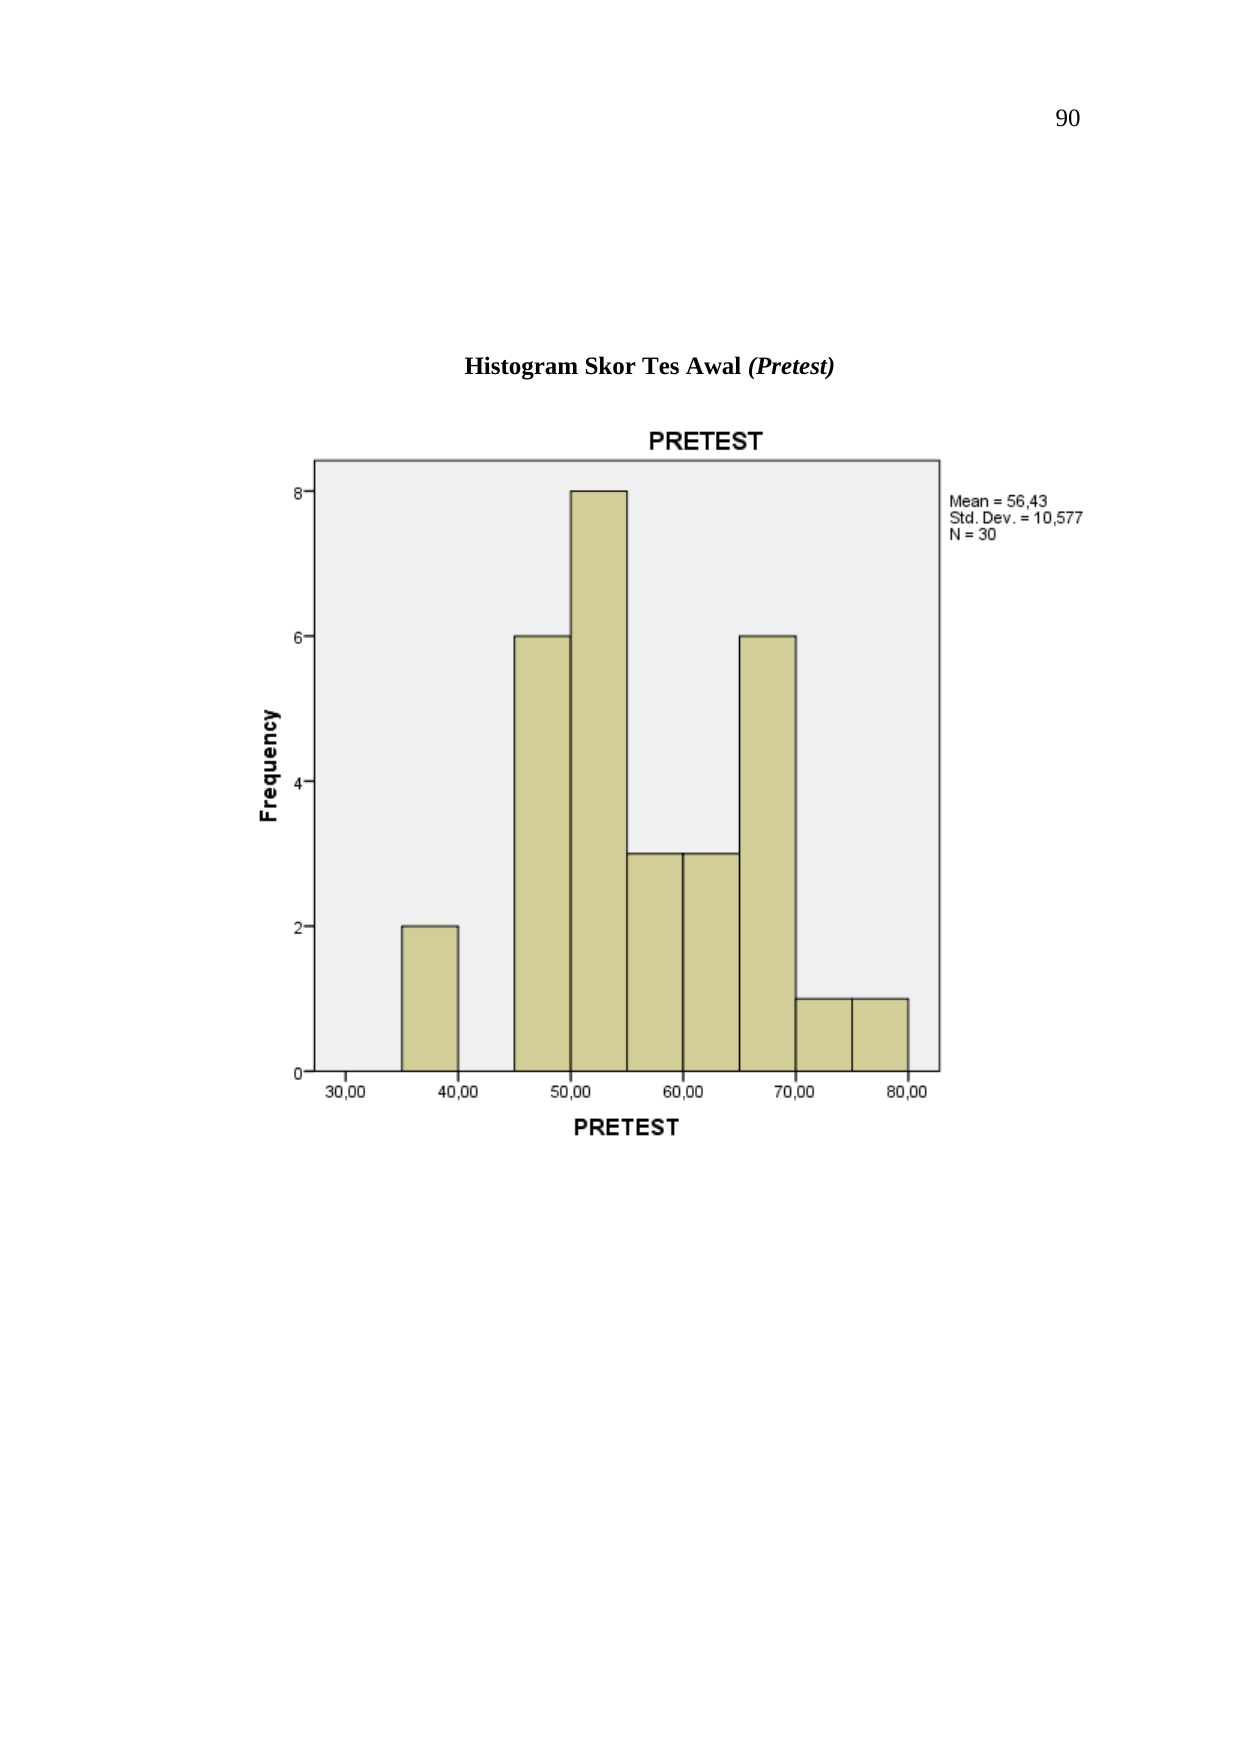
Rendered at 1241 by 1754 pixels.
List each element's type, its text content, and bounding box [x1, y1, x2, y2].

picture [236, 408, 1176, 1161]
text Histogram Skor Tes Awal (Pretest) [236, 351, 1063, 380]
